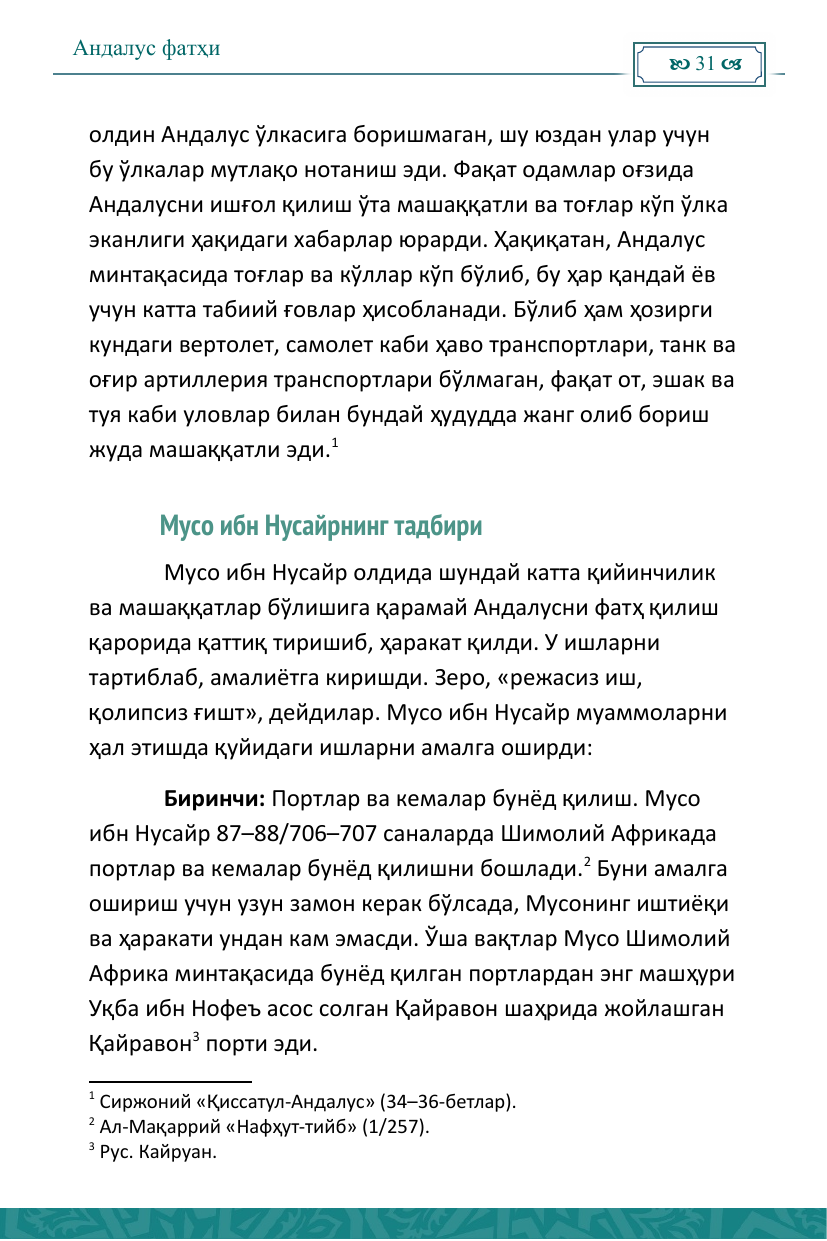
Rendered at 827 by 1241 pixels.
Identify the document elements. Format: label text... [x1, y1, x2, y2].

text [89, 118, 738, 464]
text Биринчи: Портлар ва кемалар бунёд қилиш. Мусо ибн Нусайр 87–88/706–707 саналарда Шимолий Африкада портлар ва кемалар бунёд қилишни бошлади. Буни амалга ошириш учун узун замон керак бўлсада, Мусонинг иштиёқи ва ҳаракати ундан кам эмасди. Ўша вақтлар Мусо Шимолий Африка минтақасида бунёд қилган портлардан энг машҳури Уқба ибн Нофеъ асос солган Қайравон шаҳрида жойлашган Қайравон порти эди. [89, 782, 738, 1058]
text Мусо ибн Нусайр олдида шундай катта қийинчилик ва машаққатлар бўлишига қарамай Андалусни фатҳ қилиш қарорида қаттиқ тиришиб, ҳаракат қилди. У ишларни тартиблаб, амалиётга киришди. Зеро, «режасиз иш, қолипсиз ғишт», дейдилар. Мусо ибн Нусайр муаммоларни ҳал этишда қуйидаги ишларни амалга оширди: [89, 556, 738, 761]
picture [0, 1208, 827, 1239]
text Мусо ибн Нусайрнинг тадбири [159, 506, 738, 543]
